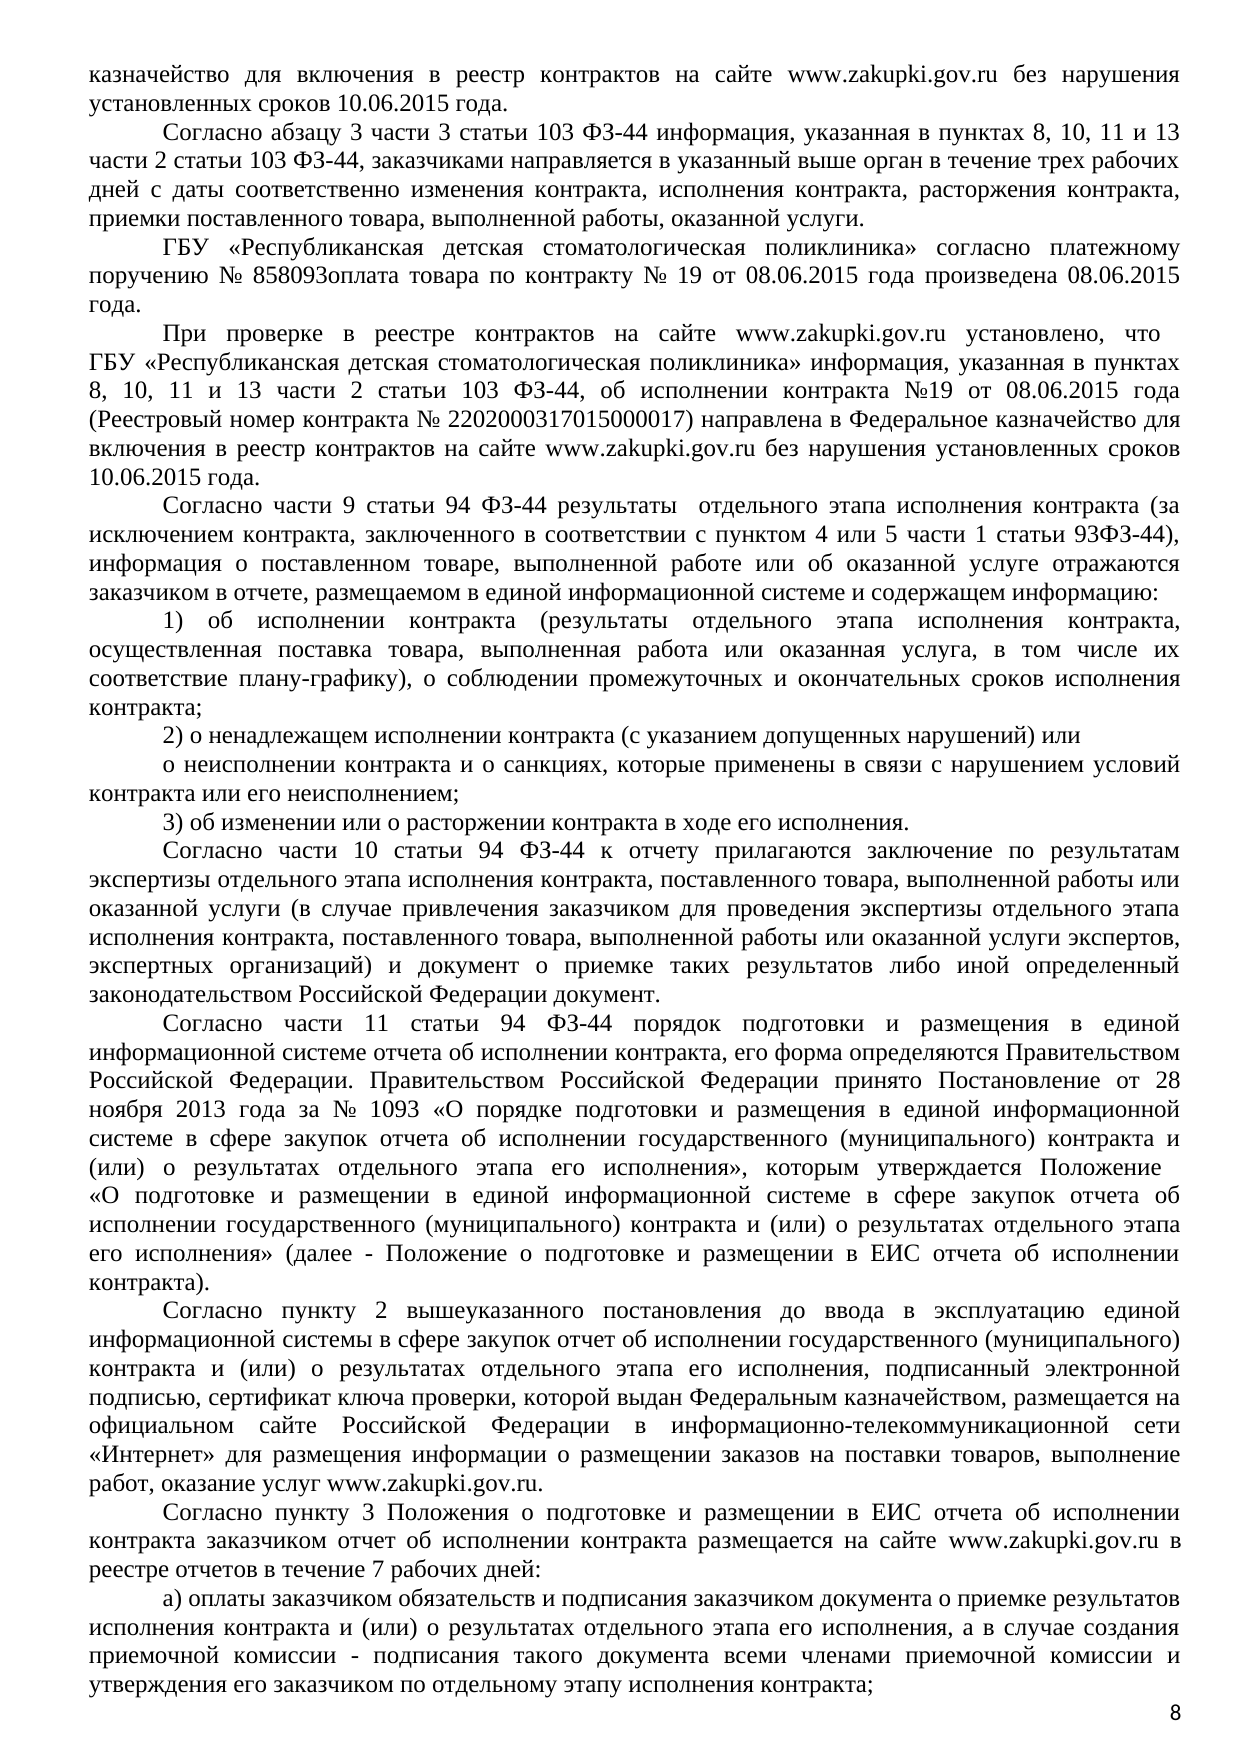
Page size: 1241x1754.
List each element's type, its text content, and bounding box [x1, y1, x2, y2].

text При проверке в реестре контрактов на сайте www.zakupki.gov.ru установлено, что ГБУ «Республиканская детская стоматологическая поликлиника» информация, указанная в пунктах 8, 10, 11 и 13 части 2 статьи 103 ФЗ-44, об исполнении контракта №19 от 08.06.2015 года (Реестровый номер контракта № 2202000317015000017) направлена в Федеральное казначейство для включения в реестр контрактов на сайте www.zakupki.gov.ru без нарушения установленных сроков 10.06.2015 года. [89, 318, 1181, 490]
text ГБУ «Республиканская детская стоматологическая поликлиника» согласно платежному поручению № 858093оплата товара по контракту № 19 от 08.06.2015 года произведена 08.06.2015 года. [89, 232, 1181, 318]
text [89, 59, 1181, 117]
text 3) об изменении или о расторжении контракта в ходе его исполнения. [89, 807, 1181, 835]
text 2) о ненадлежащем исполнении контракта (с указанием допущенных нарушений) или [89, 720, 1181, 749]
text Согласно части 9 статьи 94 ФЗ-44 результаты отдельного этапа исполнения контракта (за исключением контракта, заключенного в соответствии с пунктом 4 или 5 части 1 статьи 93ФЗ-44), информация о поставленном товаре, выполненной работе или об оказанной услуге отражаются заказчиком в отчете, размещаемом в единой информационной системе и содержащем информацию: [89, 490, 1181, 605]
text Согласно части 10 статьи 94 ФЗ-44 к отчету прилагаются заключение по результатам экспертизы отдельного этапа исполнения контракта, поставленного товара, выполненной работы или оказанной услуги (в случае привлечения заказчиком для проведения экспертизы отдельного этапа исполнения контракта, поставленного товара, выполненной работы или оказанной услуги экспертов, экспертных организаций) и документ о приемке таких результатов либо иной определенный законодательством Российской Федерации документ. [89, 835, 1181, 1008]
text а) оплаты заказчиком обязательств и подписания заказчиком документа о приемке результатов исполнения контракта и (или) о результатах отдельного этапа его исполнения, а в случае создания приемочной комиссии - подписания такого документа всеми членами приемочной комиссии и утверждения его заказчиком по отдельному этапу исполнения контракта; [89, 1583, 1181, 1698]
text Согласно абзацу 3 части 3 статьи 103 ФЗ-44 информация, указанная в пунктах 8, 10, 11 и 13 части 2 статьи 103 ФЗ-44, заказчиками направляется в указанный выше орган в течение трех рабочих дней с даты соответственно изменения контракта, исполнения контракта, расторжения контракта, приемки поставленного товара, выполненной работы, оказанной услуги. [89, 117, 1181, 232]
text 1) об исполнении контракта (результаты отдельного этапа исполнения контракта, осуществленная поставка товара, выполненная работа или оказанная услуга, в том числе их соответствие плану-графику), о соблюдении промежуточных и окончательных сроков исполнения контракта; [89, 605, 1181, 720]
text Согласно пункту 3 Положения о подготовке и размещении в ЕИС отчета об исполнении контракта заказчиком отчет об исполнении контракта размещается на сайте www.zakupki.gov.ru в реестре отчетов в течение 7 рабочих дней: [89, 1497, 1181, 1583]
text Согласно части 11 статьи 94 ФЗ-44 порядок подготовки и размещения в единой информационной системе отчета об исполнении контракта, его форма определяются Правительством Российской Федерации. Правительством Российской Федерации принято Постановление от 28 ноября 2013 года за № 1093 «О порядке подготовки и размещения в единой информационной системе в сфере закупок отчета об исполнении государственного (муниципального) контракта и (или) о результатах отдельного этапа его исполнения», которым утверждается Положение «О подготовке и размещении в единой информационной системе в сфере закупок отчета об исполнении государственного (муниципального) контракта и (или) о результатах отдельного этапа его исполнения» (далее - Положение о подготовке и размещении в ЕИС отчета об исполнении контракта). [89, 1008, 1181, 1295]
text Согласно пункту 2 вышеуказанного постановления до ввода в эксплуатацию единой информационной системы в сфере закупок отчет об исполнении государственного (муниципального) контракта и (или) о результатах отдельного этапа его исполнения, подписанный электронной подписью, сертификат ключа проверки, которой выдан Федеральным казначейством, размещается на официальном сайте Российской Федерации в информационно-телекоммуникационной сети «Интернет» для размещения информации о размещении заказов на поставки товаров, выполнение работ, оказание услуг www.zakupki.gov.ru. [89, 1295, 1181, 1497]
text о неисполнении контракта и о санкциях, которые применены в связи с нарушением условий контракта или его неисполнением; [89, 749, 1181, 807]
